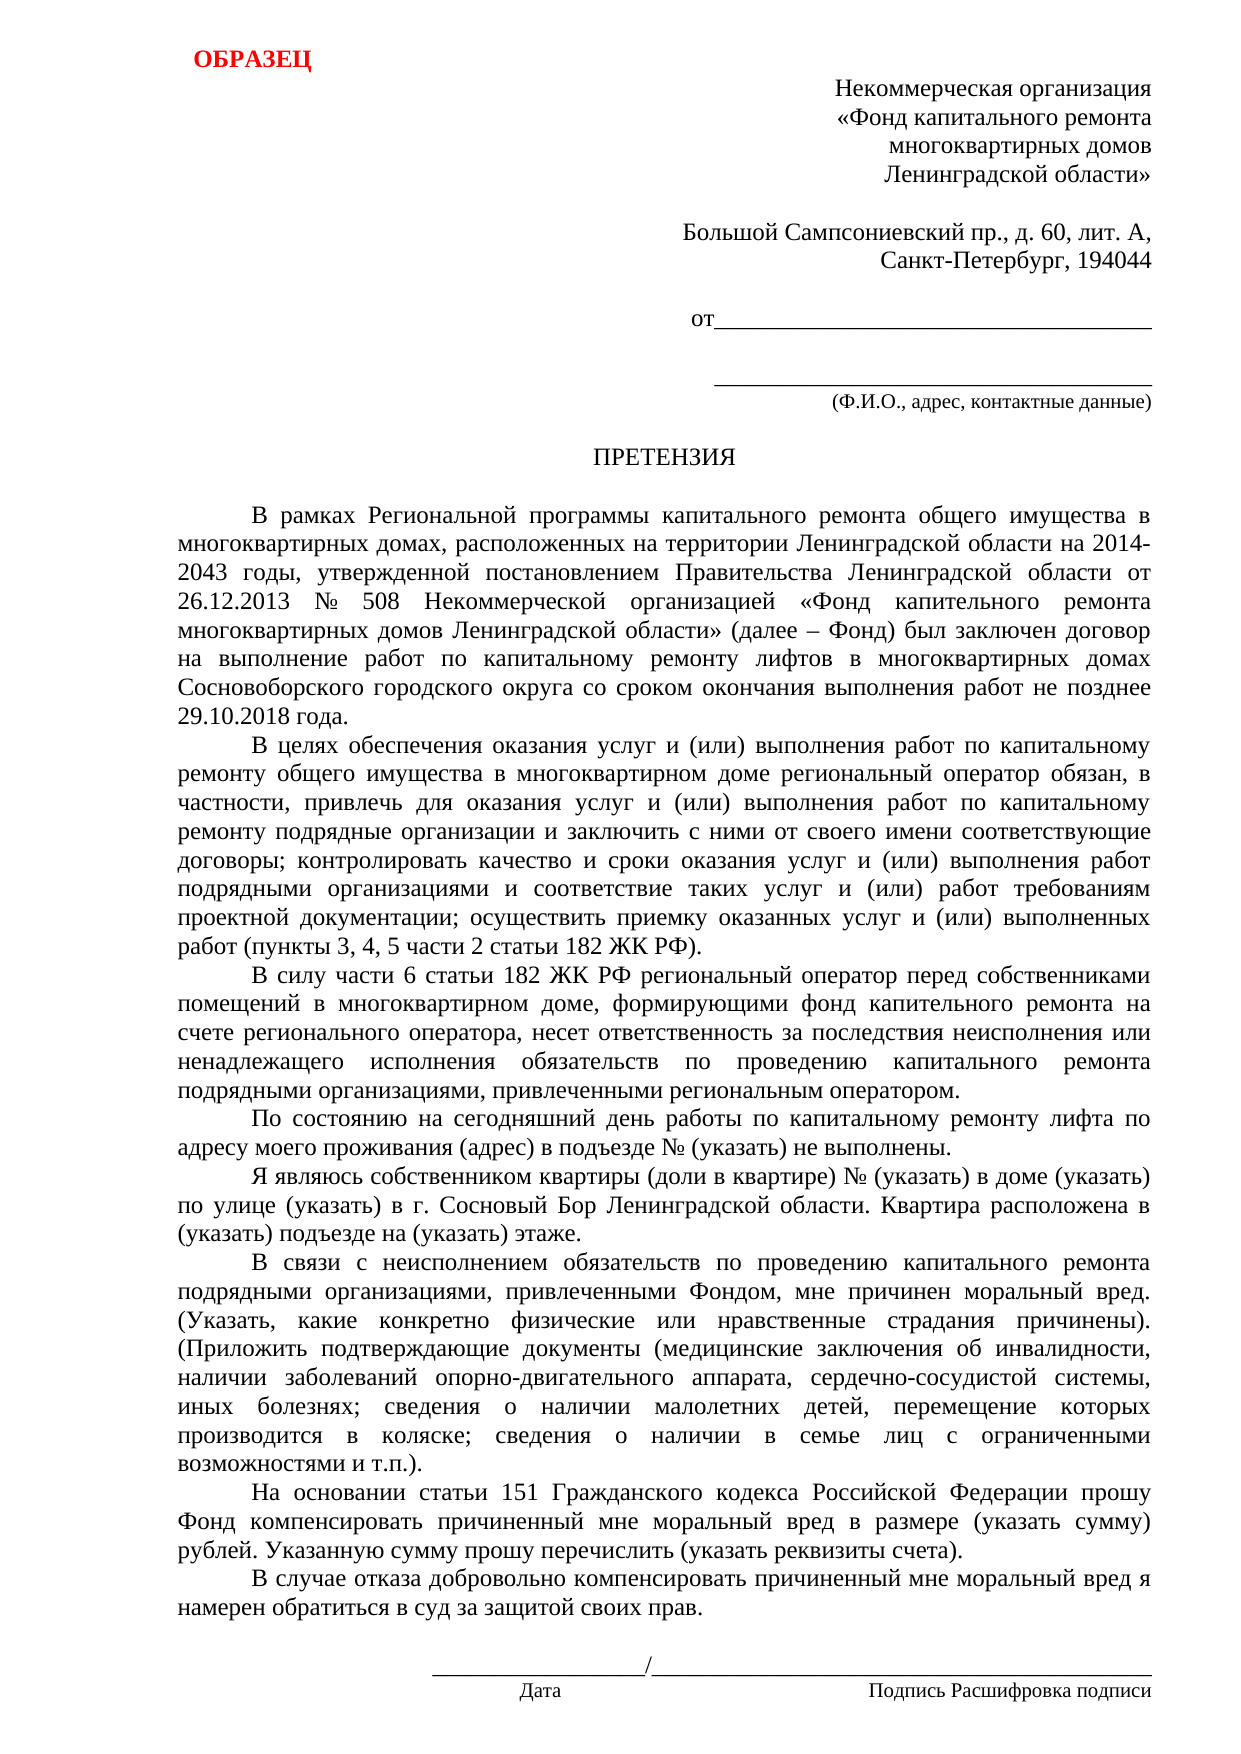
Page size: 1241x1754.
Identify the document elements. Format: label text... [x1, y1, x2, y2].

text Я являюсь собственником квартиры (доли в квартире) № (указать) в доме (указать) по улице (указать) в г. Сосновый Бор Ленинградской области. Квартира расположена в (указать) подъезде на (указать) этаже. [177, 1161, 1152, 1247]
text В рамках Региональной программы капитального ремонта общего имущества в многоквартирных домах, расположенных на территории Ленинградской области на 2014-2043 годы, утвержденной постановлением Правительства Ленинградской области от 26.12.2013 № 508 Некоммерческой организацией «Фонд капительного ремонта многоквартирных домов Ленинградской области» (далее – Фонд) был заключен договор на выполнение работ по капитальному ремонту лифтов в многоквартирных домах Сосновоборского городского округа со сроком окончания выполнения работ не позднее 29.10.2018 года. [177, 500, 1152, 730]
text На основании статьи 151 Гражданского кодекса Российской Федерации прошу Фонд компенсировать причиненный мне моральный вред в размере (указать сумму) рублей. Указанную сумму прошу перечислить (указать реквизиты счета). [177, 1477, 1152, 1563]
text ОБРАЗЕЦ Некоммерческая организация [177, 44, 1152, 102]
text По состоянию на сегодняшний день работы по капитальному ремонту лифта по адресу моего проживания (адрес) в подъезде № (указать) не выполнены. [177, 1103, 1152, 1161]
text Ленинградской области» [177, 159, 1152, 188]
text Большой Сампсониевский пр., д. 60, лит. А, [177, 217, 1152, 246]
text многоквартирных домов [177, 131, 1152, 159]
text В случае отказа добровольно компенсировать причиненный мне моральный вред я намерен обратиться в суд за защитой своих прав. [177, 1563, 1152, 1621]
text «Фонд капитального ремонта [177, 102, 1152, 131]
text Санкт-Петербург, 194044 [177, 246, 1152, 274]
text _________________/________________________________________ [177, 1650, 1152, 1678]
text В силу части 6 статьи 182 ЖК РФ региональный оператор перед собственниками помещений в многоквартирном доме, формирующими фонд капительного ремонта на счете регионального оператора, несет ответственность за последствия неисполнения или ненадлежащего исполнения обязательств по проведению капитального ремонта подрядными организациями, привлеченными региональным оператором. [177, 960, 1152, 1103]
text (Ф.И.О., адрес, контактные данные) [177, 389, 1152, 413]
text Дата Подпись Расшифровка подписи [177, 1678, 1152, 1702]
text В целях обеспечения оказания услуг и (или) выполнения работ по капитальному ремонту общего имущества в многоквартирном доме региональный оператор обязан, в частности, привлечь для оказания услуг и (или) выполнения работ по капитальному ремонту подрядные организации и заключить с ними от своего имени соответствующие договоры; контролировать качество и сроки оказания услуг и (или) выполнения работ подрядными организациями и соответствие таких услуг и (или) работ требованиям проектной документации; осуществить приемку оказанных услуг и (или) выполненных работ (пункты 3, 4, 5 части 2 статьи 182 ЖК РФ). [177, 730, 1152, 960]
text ПРЕТЕНЗИЯ [177, 442, 1152, 471]
text В связи с неисполнением обязательств по проведению капитального ремонта подрядными организациями, привлеченными Фондом, мне причинен моральный вред. (Указать, какие конкретно физические или нравственные страдания причинены). (Приложить подтверждающие документы (медицинские заключения об инвалидности, наличии заболеваний опорно-двигательного аппарата, сердечно-сосудистой системы, иных болезнях; сведения о наличии малолетних детей, перемещение которых производится в коляске; сведения о наличии в семье лиц с ограниченными возможностями и т.п.). [177, 1247, 1152, 1477]
text от___________________________________ [177, 303, 1152, 332]
text ___________________________________ [177, 361, 1152, 389]
